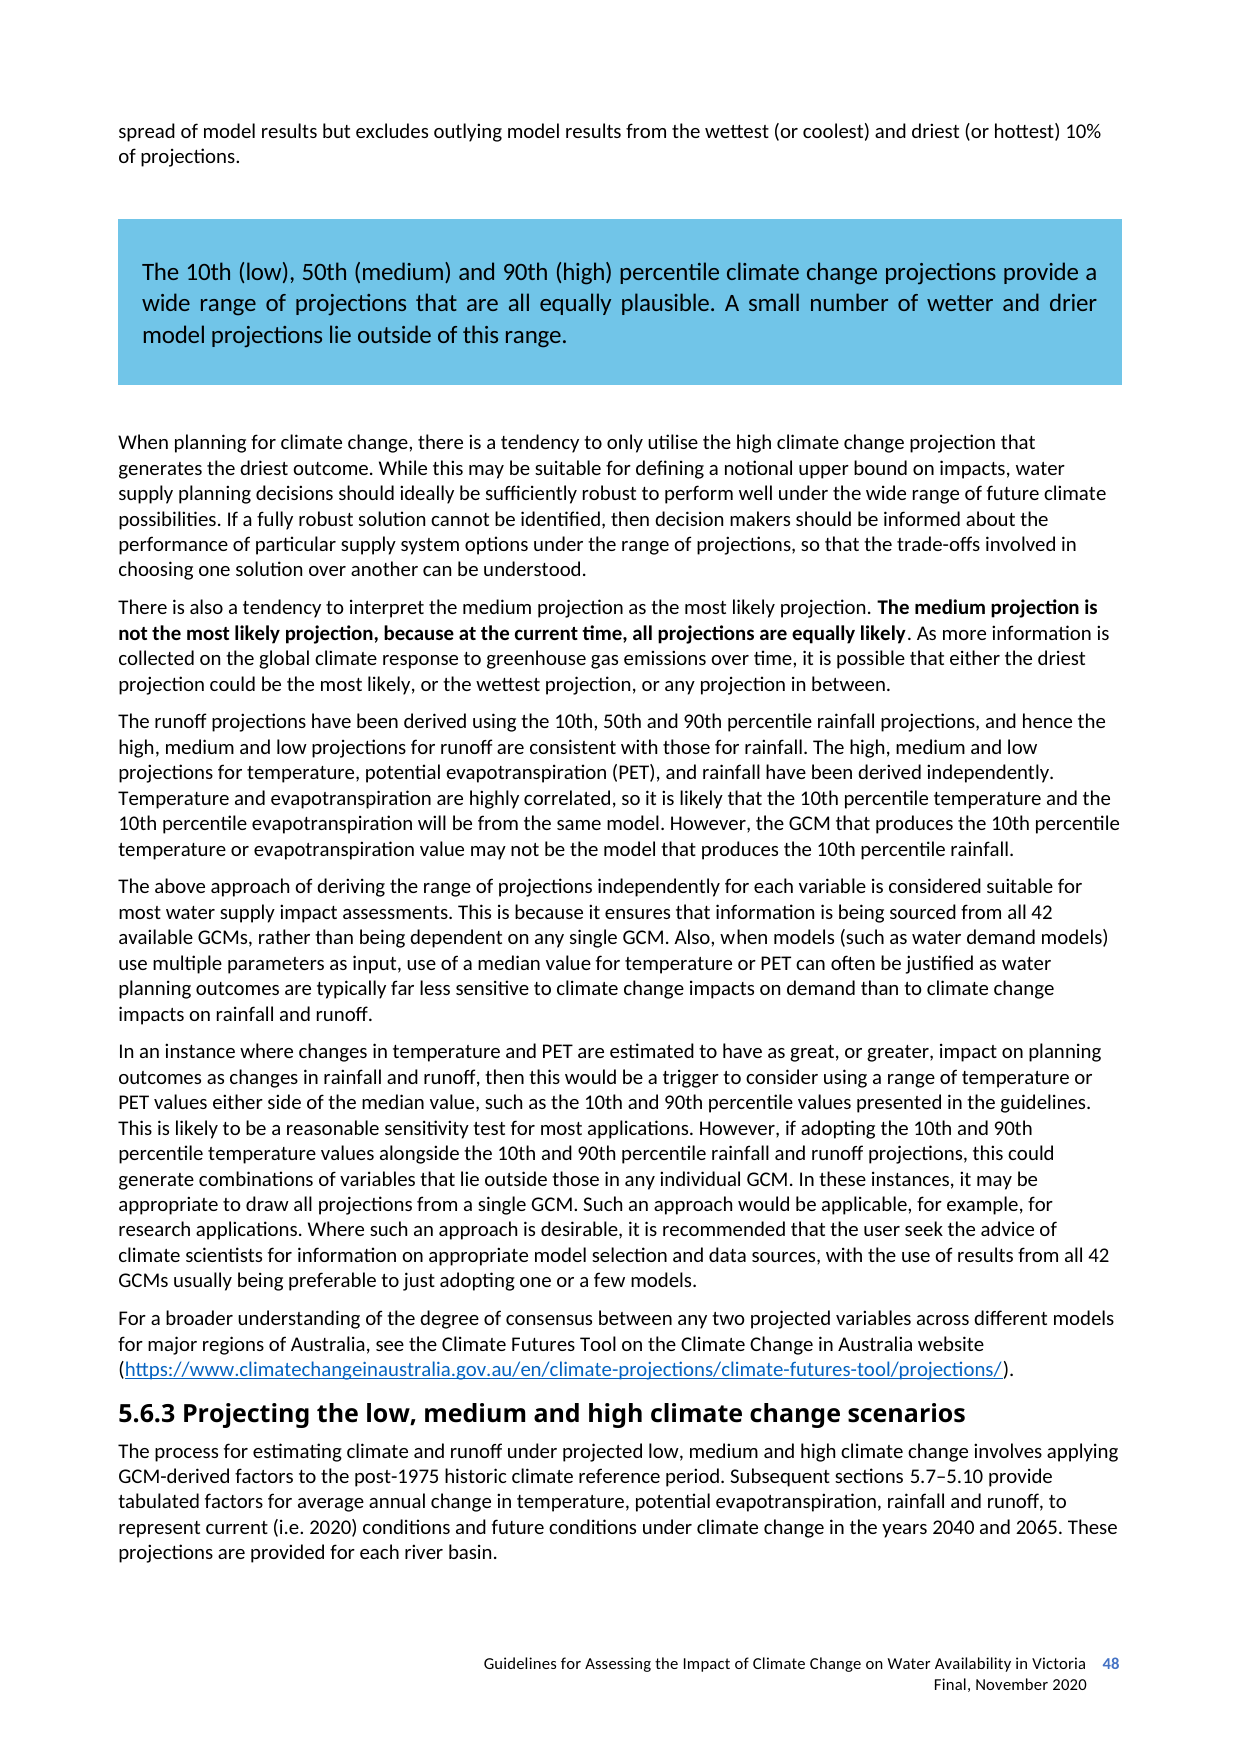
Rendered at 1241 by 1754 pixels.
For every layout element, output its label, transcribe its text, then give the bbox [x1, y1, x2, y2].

text When planning for climate change, there is a tendency to only utilise the high climate change projection that generates the driest outcome. While this may be suitable for defining a notional upper bound on impacts, water supply planning decisions should ideally be sufficiently robust to perform well under the wide range of future climate possibilities. If a fully robust solution cannot be identified, then decision makers should be informed about the performance of particular supply system options under the range of projections, so that the trade-offs involved in choosing one solution over another can be understood. [118, 429, 1122, 582]
text In an instance where changes in temperature and PET are estimated to have as great, or greater, impact on planning outcomes as changes in rainfall and runoff, then this would be a trigger to consider using a range of temperature or PET values either side of the median value, such as the 10th and 90th percentile values presented in the guidelines. This is likely to be a reasonable sensitivity test for most applications. However, if adopting the 10th and 90th percentile temperature values alongside the 10th and 90th percentile rainfall and runoff projections, this could generate combinations of variables that lie outside those in any individual GCM. In these instances, it may be appropriate to draw all projections from a single GCM. Such an approach would be applicable, for example, for research applications. Where such an approach is desirable, it is recommended that the user seek the advice of climate scientists for information on appropriate model selection and data sources, with the use of results from all 42 GCMs usually being preferable to just adopting one or a few models. [118, 1039, 1122, 1293]
text The process for estimating climate and runoff under projected low, medium and high climate change involves applying GCM-derived factors to the post-1975 historic climate reference period. Subsequent sections 5.7–5.10 provide tabulated factors for average annual change in temperature, potential evapotranspiration, rainfall and runoff, to represent current (i.e. 2020) conditions and future conditions under climate change in the years 2040 and 2065. These projections are provided for each river basin. [118, 1438, 1122, 1565]
subtitle Projecting the low, medium and high climate change scenarios [118, 1402, 1122, 1427]
text The above approach of deriving the range of projections independently for each variable is considered suitable for most water supply impact assessments. This is because it ensures that information is being sourced from all 42 available GCMs, rather than being dependent on any single GCM. Also, when models (such as water demand models) use multiple parameters as input, use of a median value for temperature or PET can often be justified as water planning outcomes are typically far less sensitive to climate change impacts on demand than to climate change impacts on rainfall and runoff. [118, 874, 1122, 1026]
table_header The 10th (low), 50th (medium) and 90th (high) percentile climate change projections provide a wide range of projections that are all equally plausible. A small number of wetter and drier model projections lie outside of this range. [118, 219, 1122, 385]
text The runoff projections have been derived using the 10th, 50th and 90th percentile rainfall projections, and hence the high, medium and low projections for runoff are consistent with those for rainfall. The high, medium and low projections for temperature, potential evapotranspiration (PET), and rainfall have been derived independently. Temperature and evapotranspiration are highly correlated, so it is likely that the 10th percentile temperature and the 10th percentile evapotranspiration will be from the same model. However, the GCM that produces the 10th percentile temperature or evapotranspiration value may not be the model that produces the 10th percentile rainfall. [118, 709, 1122, 861]
text There is also a tendency to interpret the medium projection as the most likely projection. The medium projection is not the most likely projection, because at the current time, all projections are equally likely. As more information is collected on the global climate response to greenhouse gas emissions over time, it is possible that either the driest projection could be the most likely, or the wettest projection, or any projection in between. [118, 594, 1122, 696]
text For a broader understanding of the degree of consensus between any two projected variables across different models for major regions of Australia, see the Climate Futures Tool on the Climate Change in Australia website (https://www.climatechangeinaustralia.gov.au/en/climate-projections/climate-futures-tool/projections/). [118, 1305, 1122, 1382]
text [118, 118, 1122, 169]
